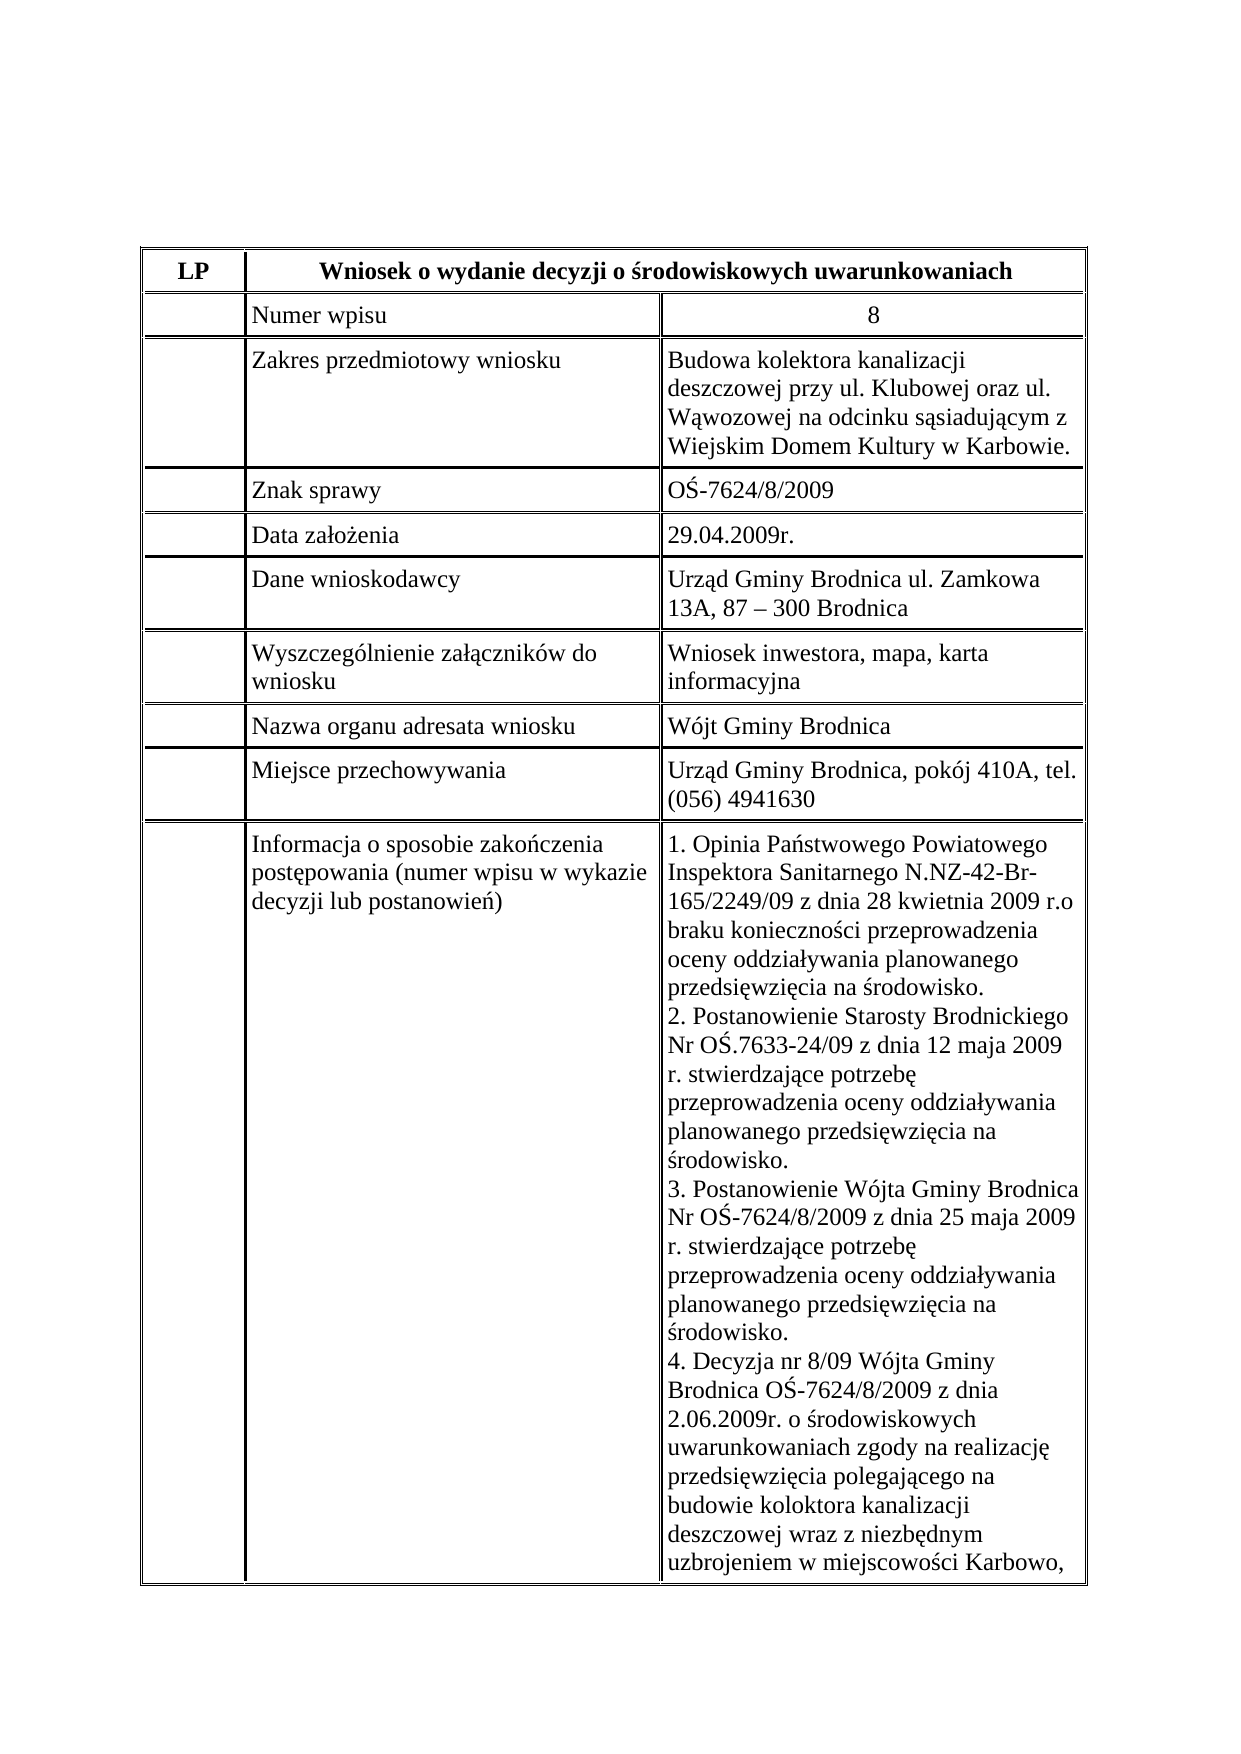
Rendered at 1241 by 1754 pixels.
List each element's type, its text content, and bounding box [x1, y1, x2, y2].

table_cell Miejsce przechowywania [247, 749, 659, 819]
table_cell Numer wpisu [247, 294, 659, 335]
table_header LP [143, 248, 245, 291]
table_cell [141, 291, 245, 335]
table_cell [143, 746, 244, 819]
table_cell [245, 819, 661, 1582]
table_cell Wyszczególnienie załączników do wniosku [247, 632, 659, 701]
table_cell Nazwa organu adresata wniosku [247, 705, 659, 746]
table_cell [143, 819, 245, 1582]
table_cell Dane wnioskodawcy [247, 558, 659, 628]
table_cell Urząd Gminy Brodnica ul. Zamkowa 13A, 87 – 300 Brodnica [663, 555, 1085, 628]
table_cell [141, 511, 245, 555]
table_cell [143, 466, 244, 511]
table_header Wniosek o wydanie decyzji o środowiskowych uwarunkowaniach [245, 250, 1085, 291]
table_cell Data założenia [247, 514, 659, 555]
table_cell [143, 701, 244, 746]
table_cell Znak sprawy [247, 469, 659, 511]
table_cell [143, 628, 244, 701]
table_cell Urząd Gminy Brodnica, pokój 410A, tel. (056) 4941630 [663, 746, 1085, 819]
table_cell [661, 819, 1085, 1582]
table_cell [143, 555, 244, 628]
table_cell OŚ-7624/8/2009 [663, 466, 1085, 511]
table_cell 8 [661, 291, 1086, 335]
table_cell Wójt Gminy Brodnica [663, 701, 1085, 746]
table_cell Budowa kolektora kanalizacji deszczowej przy ul. Klubowej oraz ul. Wąwozowej na odcinku sąsiadującym z Wiejskim Domem Kultury w Karbowie. [663, 335, 1085, 466]
table_cell Wniosek inwestora, mapa, karta informacyjna [663, 628, 1085, 701]
table_cell Zakres przedmiotowy wniosku [247, 339, 659, 466]
table_cell [143, 335, 244, 466]
table_cell 29.04.2009r. [661, 511, 1086, 555]
